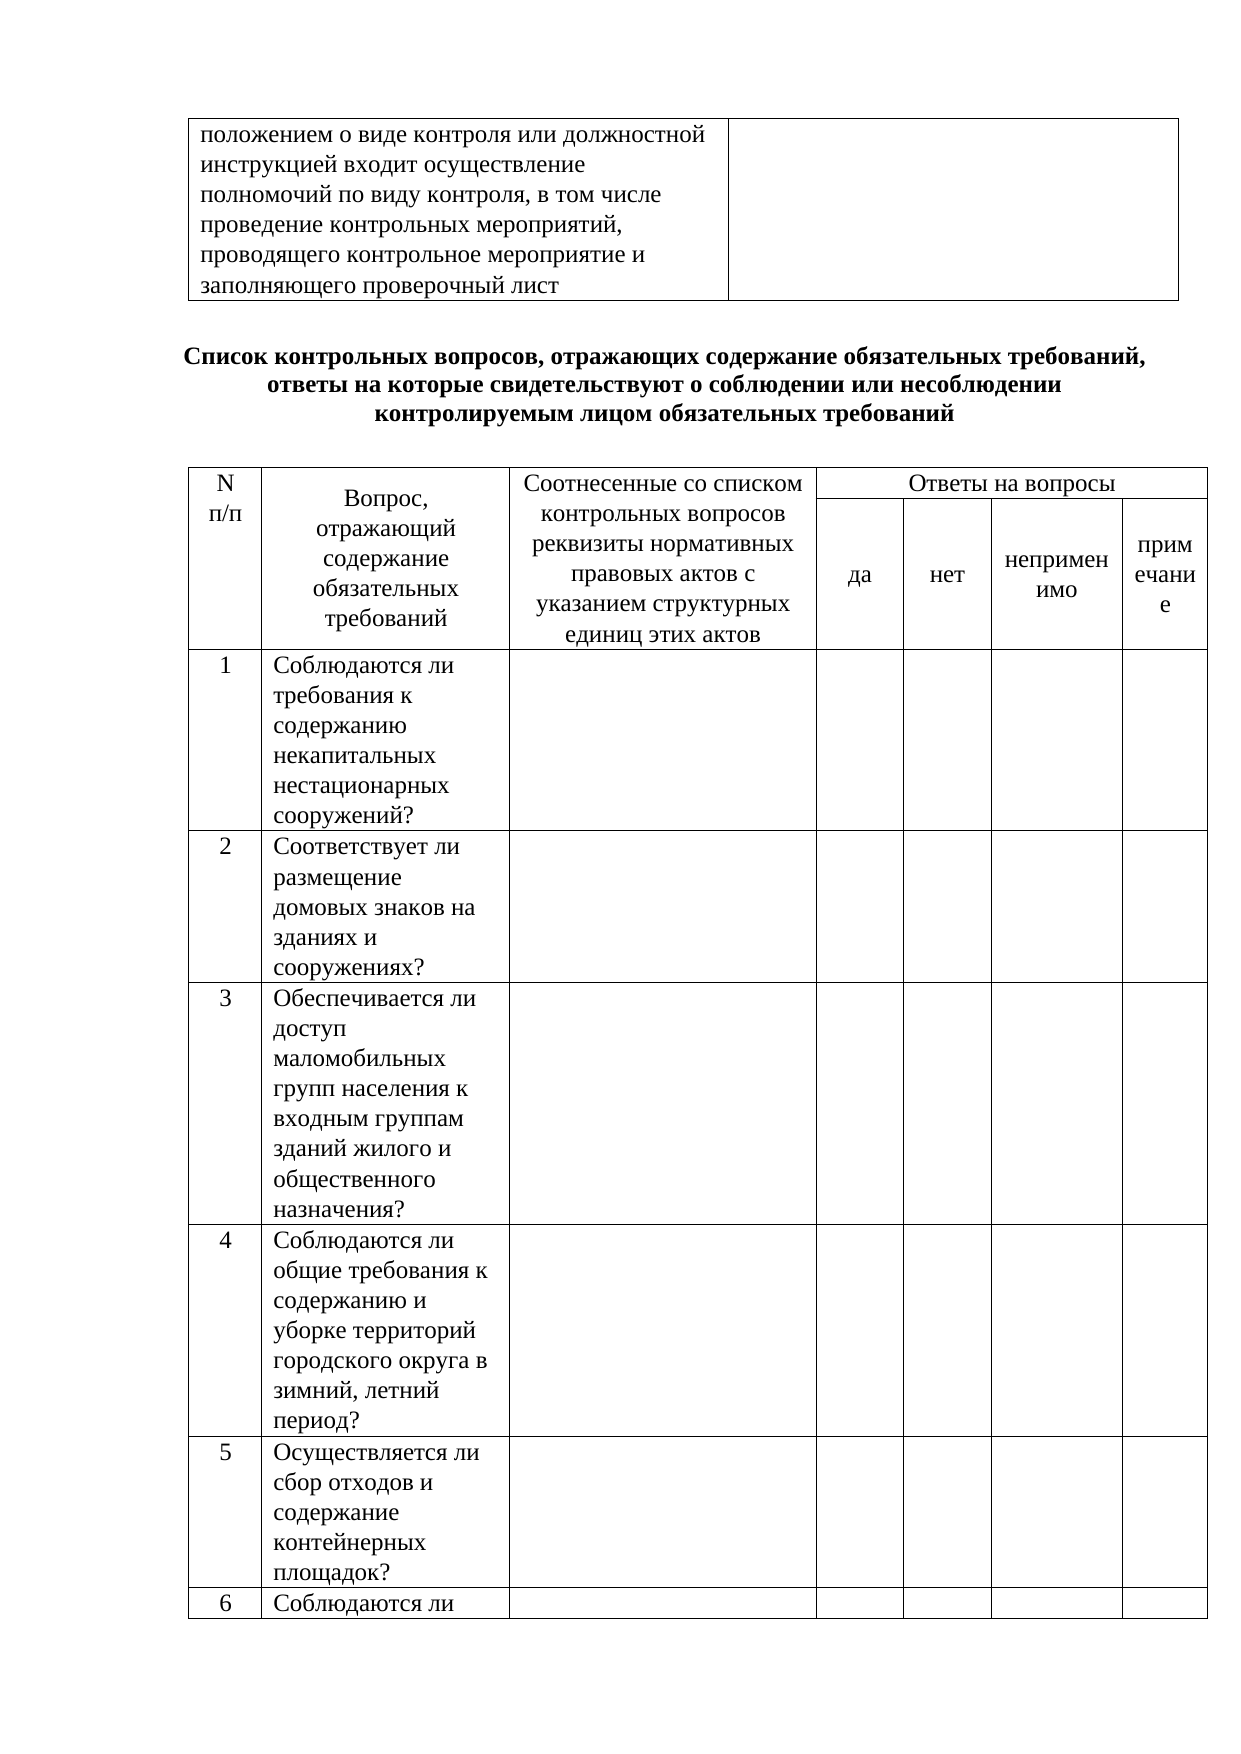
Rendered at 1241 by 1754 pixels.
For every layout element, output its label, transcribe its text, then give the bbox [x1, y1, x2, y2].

table_cell [817, 831, 903, 982]
table_cell Соответствует ли размещение домовых знаков на зданиях и сооружениях? [262, 831, 509, 982]
table_cell Соблюдаются ли общие требования к содержанию и уборке территорий городского округа в зимний, летний период? [262, 1225, 509, 1436]
table_cell [904, 1437, 991, 1587]
table_cell 3 [189, 983, 261, 1224]
subtitle Список контрольных вопросов, отражающих содержание обязательных требований, ответы на которые свидетельствуют о соблюдении или несоблюдении контролируемым лицом обязательных требований [177, 341, 1152, 427]
table_cell Соблюдаются ли требования к содержанию некапитальных нестационарных сооружений? [262, 650, 509, 830]
table_cell [904, 1225, 991, 1436]
table_cell [1123, 831, 1207, 982]
table_cell [992, 1588, 1122, 1618]
table_cell [1123, 650, 1207, 830]
table_cell 2 [189, 831, 261, 982]
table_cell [262, 1588, 509, 1618]
table_cell [992, 831, 1122, 982]
table_cell [904, 1588, 991, 1618]
table_cell 1 [189, 650, 261, 830]
table_cell [904, 831, 991, 982]
table_header N п/п [189, 468, 261, 649]
table_cell 4 [189, 1225, 261, 1436]
table_cell да [817, 499, 903, 649]
table_cell примечание [1123, 499, 1207, 649]
table_header Вопрос, отражающий содержание обязательных требований [262, 468, 509, 649]
table_cell [510, 1437, 816, 1587]
table_cell [1123, 983, 1207, 1224]
table_header Соотнесенные со списком контрольных вопросов реквизиты нормативных правовых актов с указанием структурных единиц этих актов [510, 468, 816, 649]
table_cell [992, 650, 1122, 830]
table_cell [1123, 1437, 1207, 1587]
table_cell [817, 1225, 903, 1436]
table_cell [1123, 1588, 1207, 1618]
table_cell [817, 1588, 903, 1618]
table_cell [992, 1225, 1122, 1436]
table_cell неприменимо [992, 499, 1122, 649]
table_cell [510, 650, 816, 830]
table_cell [904, 983, 991, 1224]
table_cell [817, 650, 903, 830]
table_cell [992, 983, 1122, 1224]
table_cell [510, 983, 816, 1224]
table_cell [510, 1225, 816, 1436]
table_cell [817, 983, 903, 1224]
table_header Ответы на вопросы [817, 468, 1207, 498]
table_cell [904, 650, 991, 830]
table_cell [189, 119, 728, 300]
table_cell 6 [189, 1588, 261, 1618]
table_cell [817, 1437, 903, 1587]
table_cell нет [904, 499, 991, 649]
table_cell 5 [189, 1437, 261, 1587]
table_cell [992, 1437, 1122, 1587]
table_cell [729, 119, 1178, 300]
table_cell [510, 831, 816, 982]
table_cell [510, 1588, 816, 1618]
table_cell Обеспечивается ли доступ маломобильных групп населения к входным группам зданий жилого и общественного назначения? [262, 983, 509, 1224]
table_cell [1123, 1225, 1207, 1436]
table_cell Осуществляется ли сбор отходов и содержание контейнерных площадок? [262, 1437, 509, 1587]
